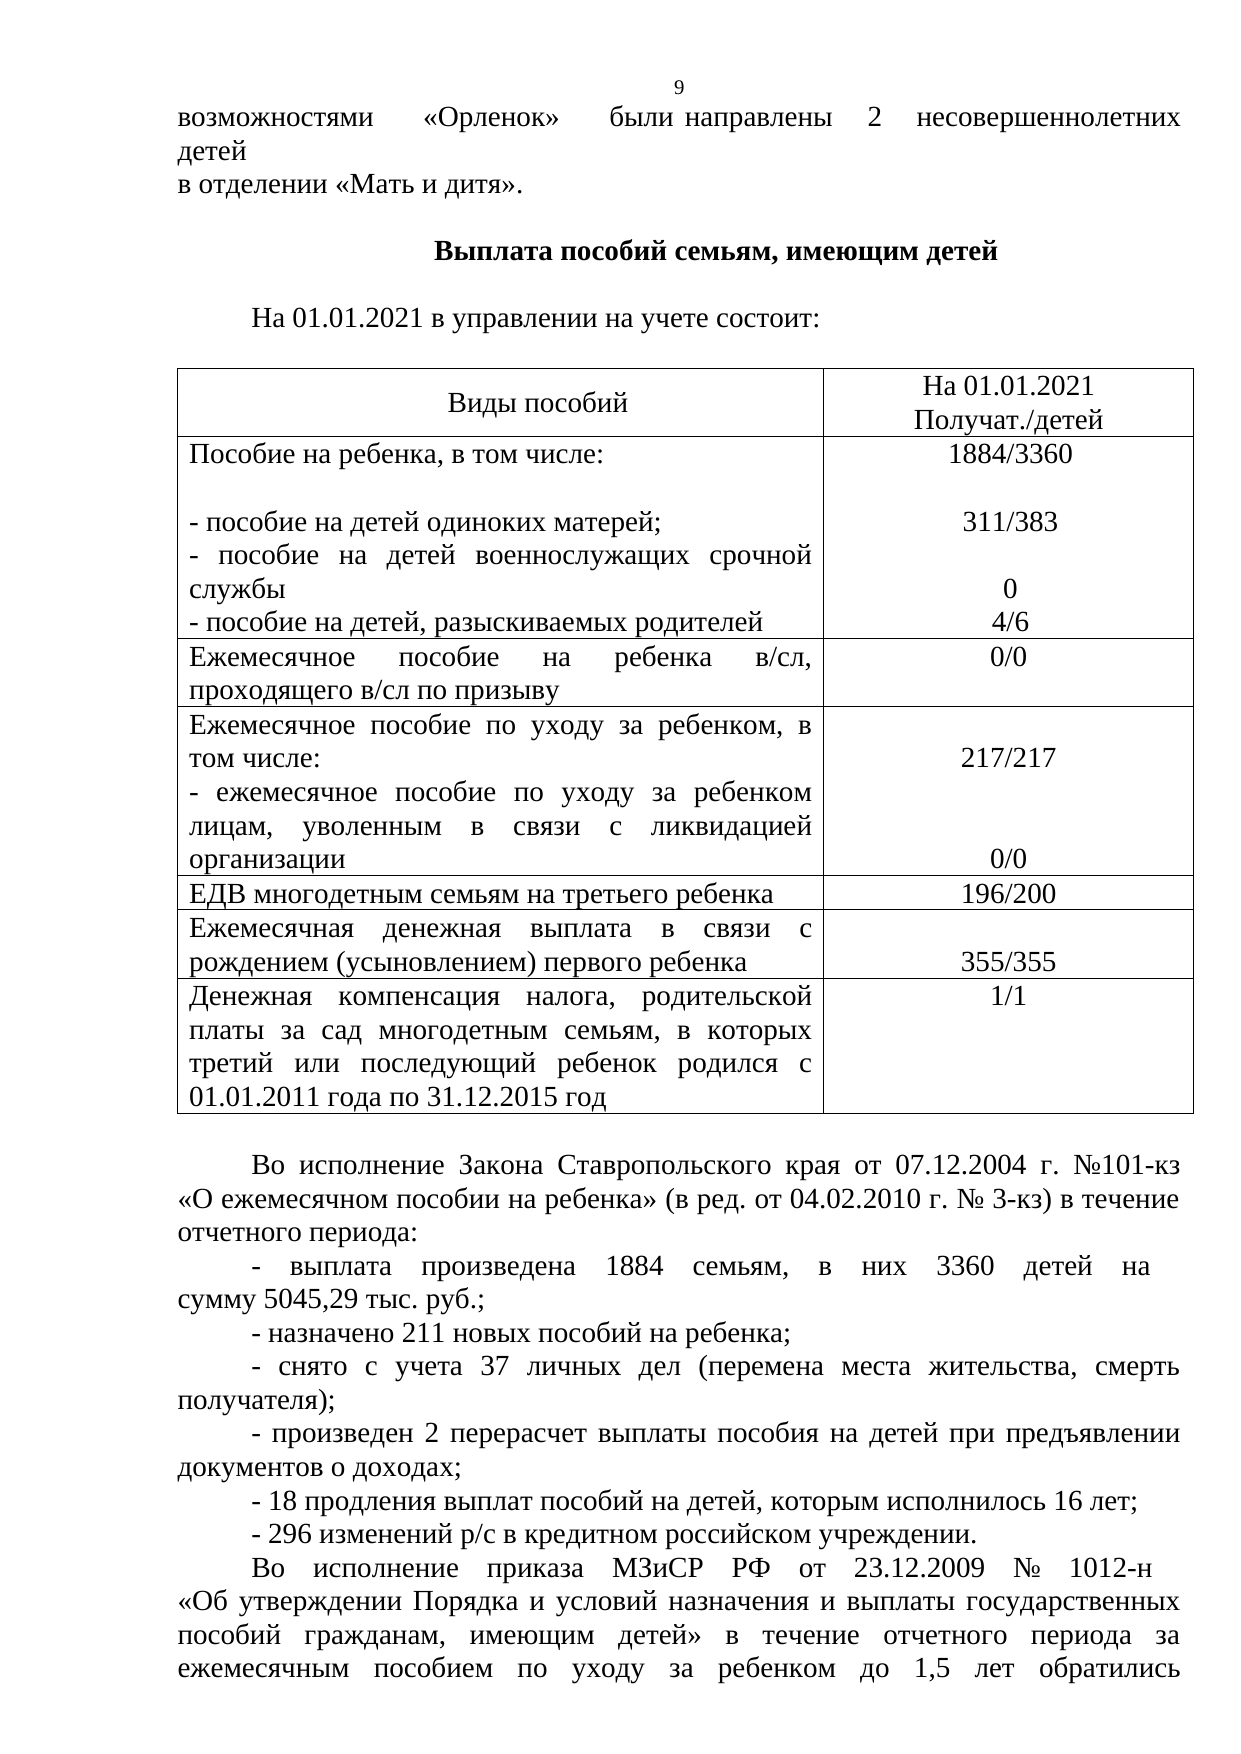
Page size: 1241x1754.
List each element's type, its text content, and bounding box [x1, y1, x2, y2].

table_header Виды пособий [178, 369, 823, 436]
text Во исполнение Закона Ставропольского края от 07.12.2004 г. №101-кз «О ежемесячном пособии на ребенка» (в ред. от 04.02.2010 г. № 3-кз) в течение отчетного периода: [177, 1147, 1181, 1248]
table_cell 217/217 0/0 [824, 707, 1193, 875]
table_cell 196/200 [824, 876, 1193, 909]
text На 01.01.2021 в управлении на учете состоит: [177, 300, 1181, 334]
text - назначено 211 новых пособий на ребенка; [177, 1315, 1181, 1348]
text - выплата произведена 1884 семьям, в них 3360 детей на сумму 5045,29 тыс. руб.; [177, 1248, 1181, 1315]
table_cell ЕДВ многодетным семьям на третьего ребенка [178, 876, 823, 909]
table_cell Пособие на ребенка, в том числе: - пособие на детей одиноких матерей; - пособие на детей военнослужащих срочной службы - пособие на детей, разыскиваемых родителей [178, 437, 823, 638]
text - 18 продления выплат пособий на детей, которым исполнилось 16 лет; [177, 1483, 1181, 1516]
text Выплата пособий семьям, имеющим детей [177, 233, 1181, 267]
text - снято с учета 37 личных дел (перемена места жительства, смерть получателя); [177, 1348, 1181, 1416]
table_cell 1884/3360 311/383 0 4/6 [824, 437, 1193, 638]
table_cell Ежемесячное пособие на ребенка в/сл, проходящего в/сл по призыву [178, 639, 823, 706]
text - произведен 2 перерасчет выплаты пособия на детей при предъявлении документов о доходах; [177, 1416, 1181, 1483]
table_cell 1/1 [824, 979, 1193, 1113]
text - 296 изменений р/с в кредитном российском учреждении. [177, 1516, 1181, 1550]
table_cell Денежная компенсация налога, родительской платы за сад многодетным семьям, в которых третий или последующий ребенок родился с 01.01.2011 года по 31.12.2015 год [178, 979, 823, 1113]
table_cell 0/0 [824, 639, 1193, 706]
table_cell Ежемесячное пособие по уходу за ребенком, в том числе: - ежемесячное пособие по уходу за ребенком лицам, уволенным в связи с ликвидацией организации [178, 707, 823, 875]
table_cell Ежемесячная денежная выплата в связи с рождением (усыновлением) первого ребенка [178, 910, 823, 977]
table_header На 01.01.2021 Получат./детей [824, 369, 1193, 436]
table_cell 355/355 [824, 910, 1193, 977]
